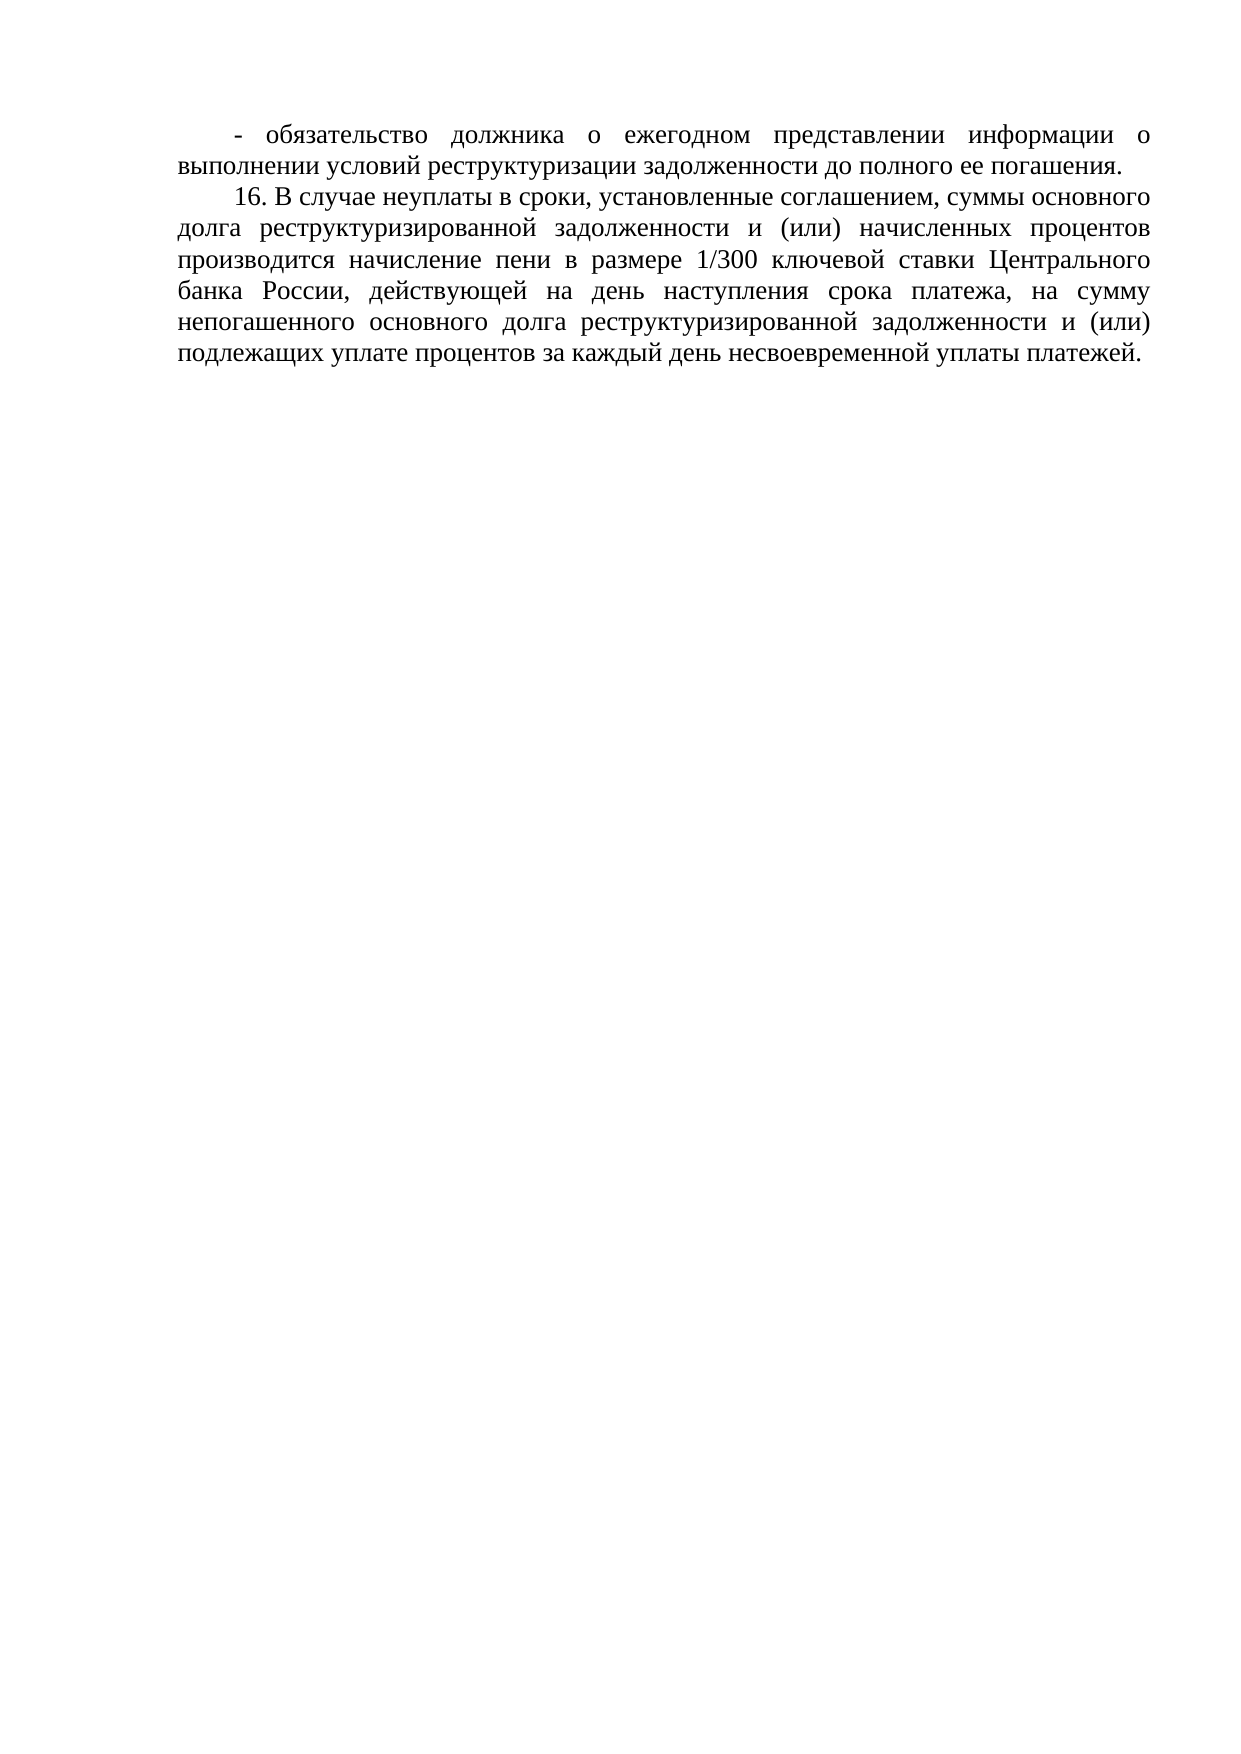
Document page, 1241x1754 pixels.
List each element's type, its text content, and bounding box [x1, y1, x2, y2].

text - обязательство должника о ежегодном представлении информации о выполнении условий реструктуризации задолженности до полного ее погашения. [177, 118, 1152, 180]
text 16. В случае неуплаты в сроки, установленные соглашением, суммы основного долга реструктуризированной задолженности и (или) начисленных процентов производится начисление пени в размере 1/300 ключевой ставки Центрального банка России, действующей на день наступления срока платежа, на сумму непогашенного основного долга реструктуризированной задолженности и (или) подлежащих уплате процентов за каждый день несвоевременной уплаты платежей. [177, 180, 1152, 367]
